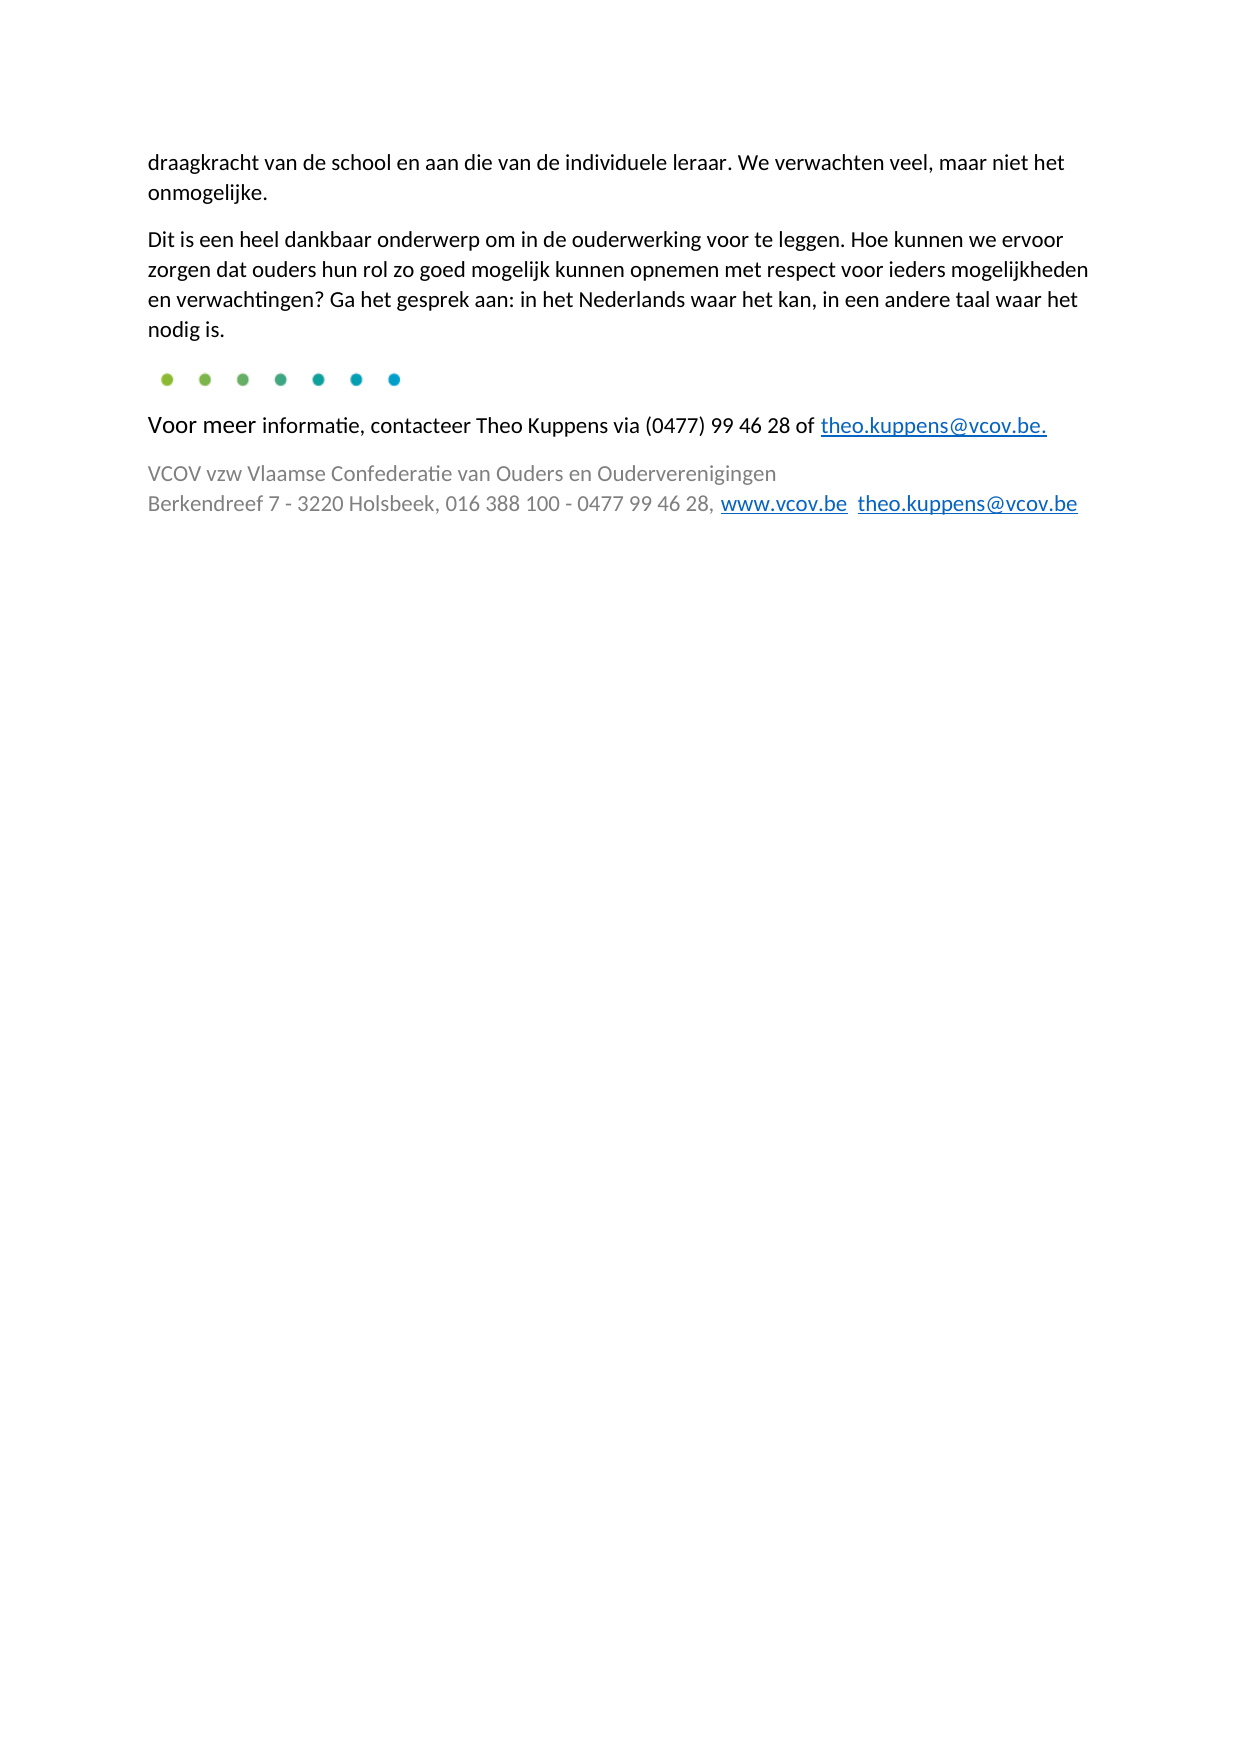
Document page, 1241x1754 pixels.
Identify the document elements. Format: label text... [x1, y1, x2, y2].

text VCOV vzw Vlaamse Confederatie van Ouders en Ouderverenigingen Berkendreef 7 - 3220 Holsbeek, 016 388 100 - 0477 99 46 28, www.vcov.be theo.kuppens@vcov.be [148, 459, 1093, 517]
picture [155, 364, 410, 391]
text Voor meer informatie, contacteer Theo Kuppens via (0477) 99 46 28 of theo.kuppens@vcov.be. [148, 409, 1093, 439]
text Dit is een heel dankbaar onderwerp om in de ouderwerking voor te leggen. Hoe kunnen we ervoor zorgen dat ouders hun rol zo goed mogelijk kunnen opnemen met respect voor ieders mogelijkheden en verwachtingen? Ga het gesprek aan: in het Nederlands waar het kan, in een andere taal waar het nodig is. [148, 225, 1093, 343]
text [148, 148, 1093, 206]
